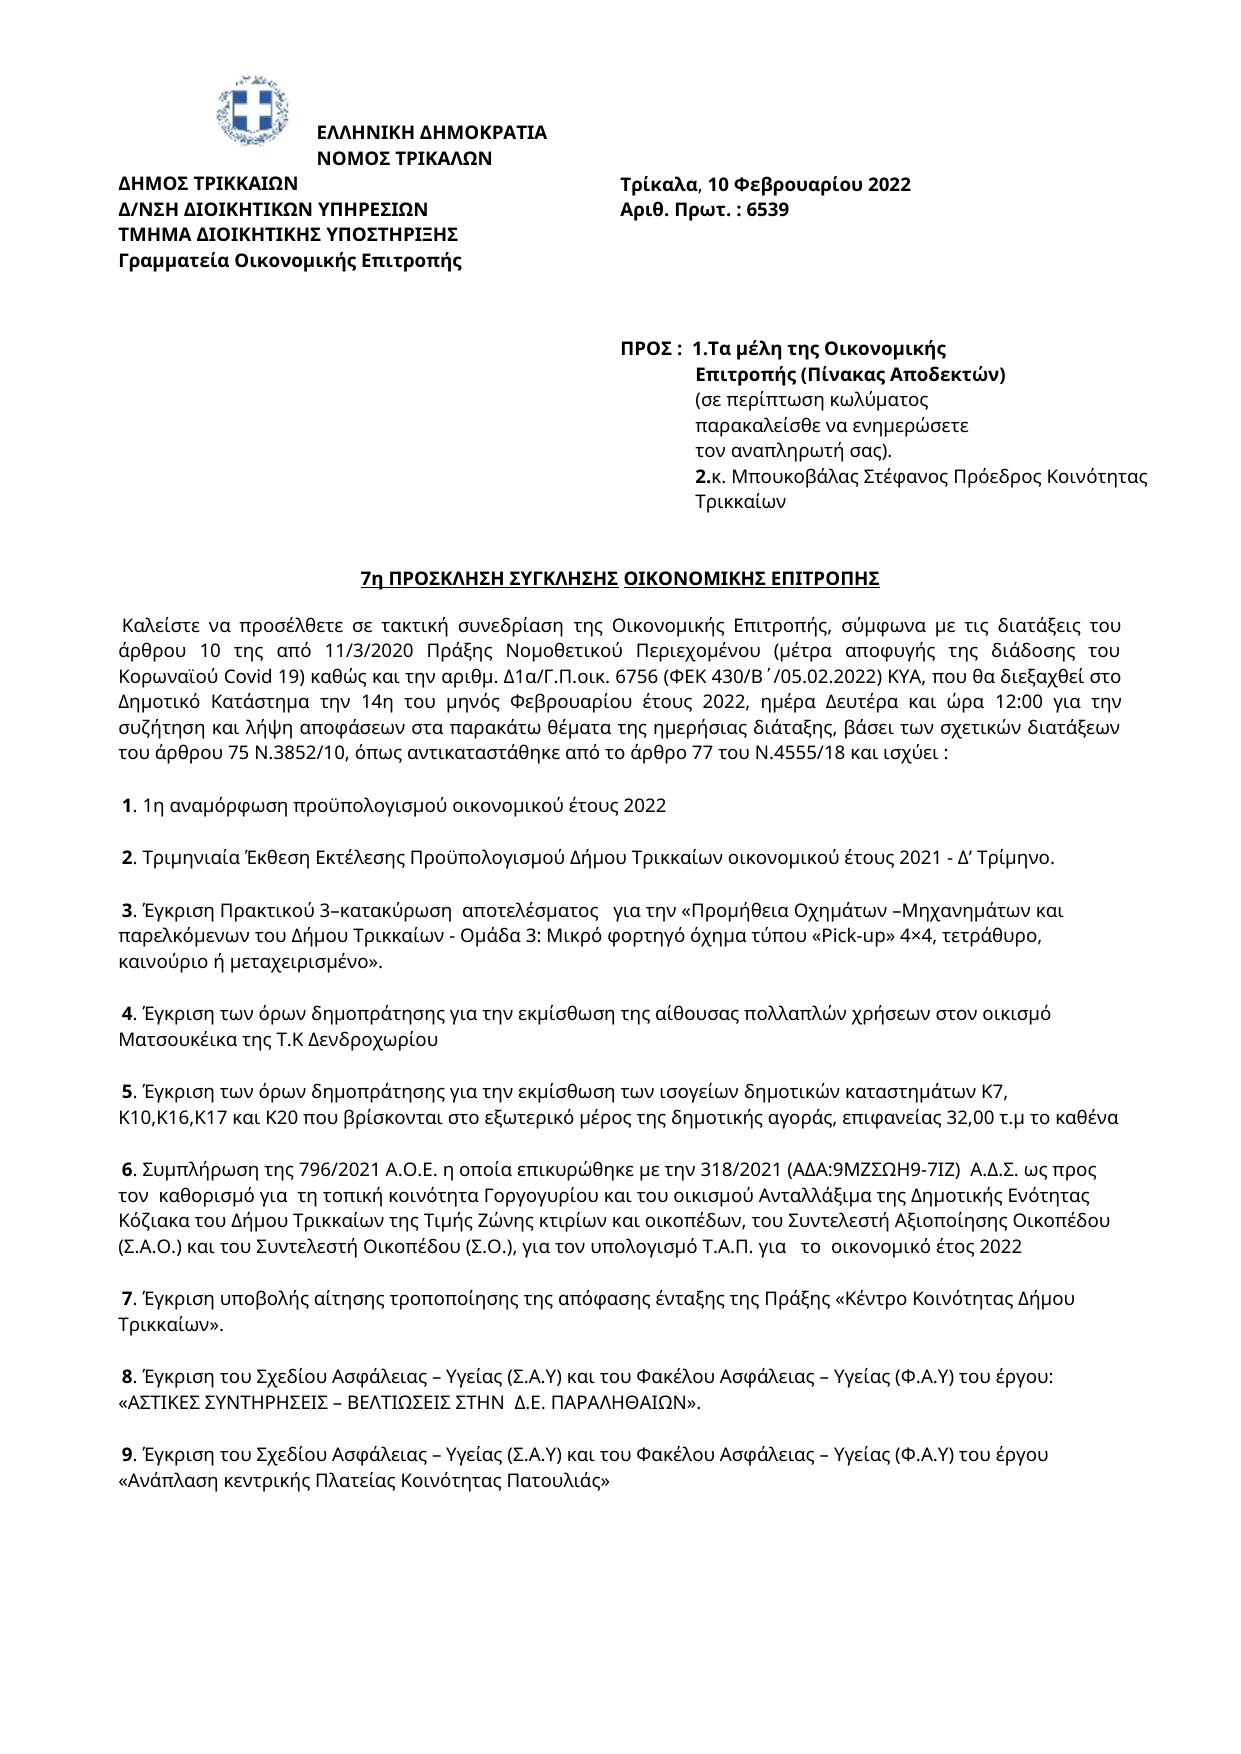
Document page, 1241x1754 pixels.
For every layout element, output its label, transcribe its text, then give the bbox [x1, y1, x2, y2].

list 9. Έγκριση του Σχεδίου Ασφάλειας – Υγείας (Σ.Α.Υ) και του Φακέλου Ασφάλειας – Υγείας (Φ.Α.Υ) του έργου «Ανάπλαση κεντρικής Πλατείας Κοινότητας Πατουλιάς» [112, 1442, 1122, 1493]
list 4. Έγκριση των όρων δημοπράτησης για την εκμίσθωση της αίθουσας πολλαπλών χρήσεων στον οικισμό Ματσουκέικα της Τ.Κ Δενδροχωρίου [112, 1001, 1122, 1052]
list 1. 1η αναμόρφωση προϋπολογισμού οικονομικού έτους 2022 [112, 792, 1122, 818]
table_header Τρίκαλα, 10 Φεβρουαρίου 2022 Αριθ. Πρωτ. : 6539 ΠΡΟΣ : 1.Τα μέλη της Οικονομικής Επιτροπής (Πίνακας Αποδεκτών) (σε περίπτωση κωλύματος παρακαλείσθε να ενημερώσετε τον αναπληρωτή σας). κ. Μπουκοβάλας Στέφανος Πρόεδρος Κοινότητας Τρικκαίων [609, 71, 1168, 540]
list 3. Έγκριση Πρακτικού 3–κατακύρωση αποτελέσματος για την «Προμήθεια Οχημάτων –Μηχανημάτων και παρελκόμενων του Δήμου Τρικκαίων - Ομάδα 3: Μικρό φορτηγό όχημα τύπου «Pick-up» 4×4, τετράθυρο, καινούριο ή μεταχειρισμένο». [112, 897, 1122, 974]
picture [207, 70, 298, 151]
list 7. Έγκριση υποβολής αίτησης τροποποίησης της απόφασης ένταξης της Πράξης «Κέντρο Κοινότητας Δήμου Τρικκαίων». [112, 1286, 1122, 1337]
table_header ΕΛΛΗΝΙΚΗ ΔΗΜΟΚΡΑΤΙΑ ΝΟΜΟΣ ΤΡΙΚΑΛΩΝ ΔΗΜΟΣ ΤΡΙΚΚΑΙΩΝ Δ/ΝΣΗ ΔΙΟΙΚΗΤΙΚΩΝ ΥΠΗΡΕΣΙΩΝ ΤΜΗΜΑ ΔΙΟΙΚΗΤΙΚΗΣ ΥΠΟΣΤΗΡΙΞΗΣ Γραμματεία Οικονομικής Επιτροπής [107, 71, 609, 540]
list 6. Συμπλήρωση της 796/2021 Α.Ο.Ε. η οποία επικυρώθηκε με την 318/2021 (ΑΔΑ:9ΜΖΣΩΗ9-7ΙΖ) Α.Δ.Σ. ως προς τον καθορισμό για τη τοπική κοινότητα Γοργογυρίου και του οικισμού Ανταλλάξιμα της Δημοτικής Ενότητας Κόζιακα του Δήμου Τρικκαίων της Τιμής Ζώνης κτιρίων και οικοπέδων, του Συντελεστή Αξιοποίησης Οικοπέδου (Σ.Α.Ο.) και του Συντελεστή Οικοπέδου (Σ.Ο.), για τον υπολογισμό Τ.Α.Π. για το οικονομικό έτος 2022 [112, 1157, 1122, 1259]
list 5. Έγκριση των όρων δημοπράτησης για την εκμίσθωση των ισογείων δημοτικών καταστημάτων Κ7, Κ10,Κ16,Κ17 και Κ20 που βρίσκονται στο εξωτερικό μέρος της δημοτικής αγοράς, επιφανείας 32,00 τ.μ το καθένα [112, 1079, 1122, 1130]
text 7η ΠΡΟΣΚΛΗΣΗ ΣΥΓΚΛΗΣΗΣ ΟΙΚΟΝΟΜΙΚΗΣ ΕΠΙΤΡΟΠΗΣ [118, 565, 1122, 591]
list Καλείστε να προσέλθετε σε τακτική συνεδρίαση της Οικονομικής Επιτροπής, σύμφωνα με τις διατάξεις του άρθρου 10 της από 11/3/2020 Πράξης Νομοθετικού Περιεχομένου (μέτρα αποφυγής της διάδοσης του Κορωναϊού Covid 19) καθώς και την αριθμ. Δ1α/Γ.Π.οικ. 6756 (ΦΕΚ 430/Β΄/05.02.2022) ΚΥΑ, που θα διεξαχθεί στο Δημοτικό Κατάστημα την 14η του μηνός Φεβρουαρίου έτους 2022, ημέρα Δευτέρα και ώρα 12:00 για την συζήτηση και λήψη αποφάσεων στα παρακάτω θέματα της ημερήσιας διάταξης, βάσει των σχετικών διατάξεων του άρθρου 75 Ν.3852/10, όπως αντικαταστάθηκε από το άρθρο 77 του Ν.4555/18 και ισχύει : [112, 612, 1122, 765]
list 8. Έγκριση του Σχεδίου Ασφάλειας – Υγείας (Σ.Α.Υ) και του Φακέλου Ασφάλειας – Υγείας (Φ.Α.Υ) του έργου: «ΑΣΤΙΚΕΣ ΣΥΝΤΗΡΗΣΕΙΣ – ΒΕΛΤΙΩΣΕΙΣ ΣΤΗΝ Δ.Ε. ΠΑΡΑΛΗΘΑΙΩΝ». [112, 1364, 1122, 1415]
list 2. Τριμηνιαία Έκθεση Εκτέλεσης Προϋπολογισμού Δήμου Τρικκαίων οικονομικού έτους 2021 - Δ’ Τρίμηνο. [112, 844, 1122, 870]
